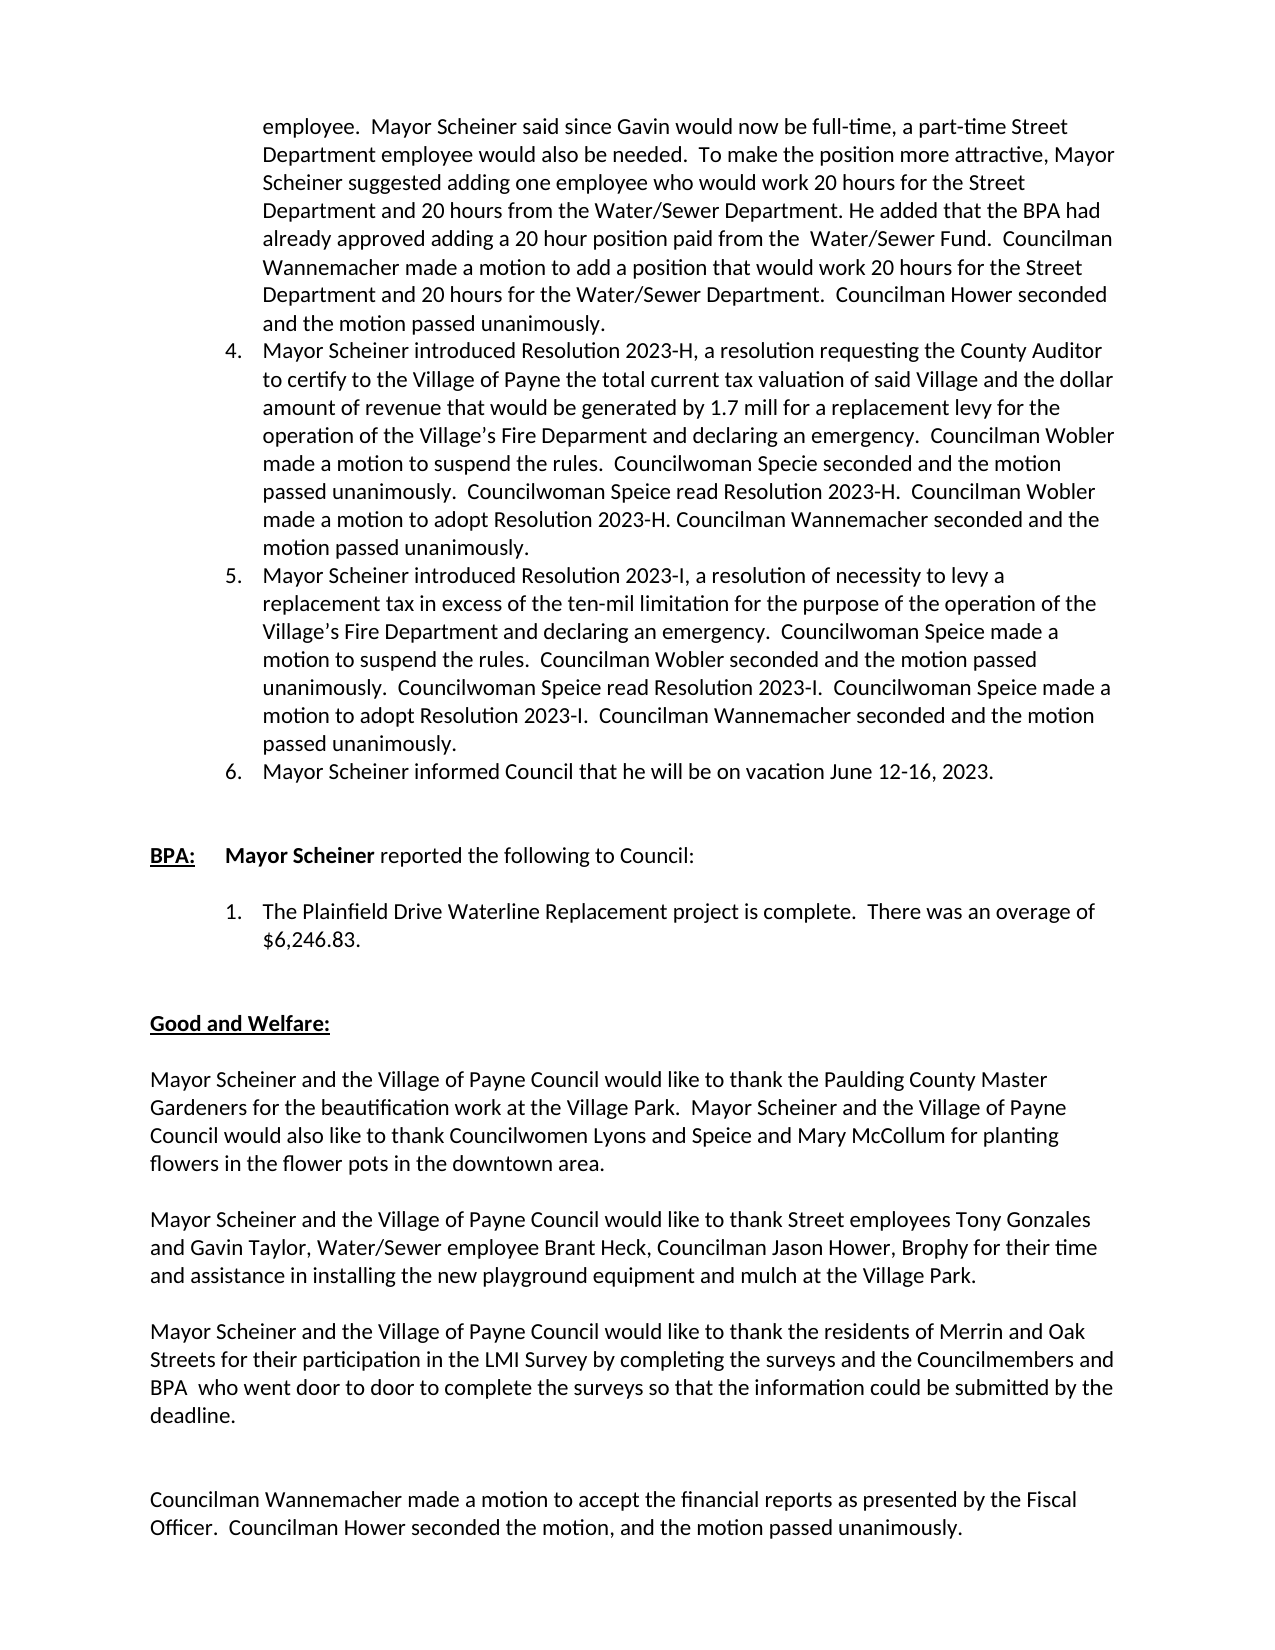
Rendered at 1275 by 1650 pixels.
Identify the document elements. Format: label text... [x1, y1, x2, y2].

text Mayor Scheiner and the Village of Payne Council would like to thank Street employees Tony Gonzales and Gavin Taylor, Water/Sewer employee Brant Heck, Councilman Jason Hower, Brophy for their time and assistance in installing the new playground equipment and mulch at the Village Park. [150, 1205, 1125, 1289]
text Councilman Wannemacher made a motion to accept the financial reports as presented by the Fiscal Officer. Councilman Hower seconded the motion, and the motion passed unanimously. [150, 1486, 1125, 1542]
list Mayor Scheiner introduced Resolution 2023-I, a resolution of necessity to levy a replacement tax in excess of the ten-mil limitation for the purpose of the operation of the Village’s Fire Department and declaring an emergency. Councilwoman Speice made a motion to suspend the rules. Councilman Wobler seconded and the motion passed unanimously. Councilwoman Speice read Resolution 2023-I. Councilwoman Speice made a motion to adopt Resolution 2023-I. Councilman Wannemacher seconded and the motion passed unanimously. [225, 561, 1125, 757]
list The Plainfield Drive Waterline Replacement project is complete. There was an overage of $6,246.83. [225, 897, 1125, 953]
text Mayor Scheiner and the Village of Payne Council would like to thank the residents of Merrin and Oak Streets for their participation in the LMI Survey by completing the surveys and the Councilmembers and BPA who went door to door to complete the surveys so that the information could be submitted by the deadline. [150, 1317, 1125, 1429]
text BPA: Mayor Scheiner reported the following to Council: [150, 841, 1125, 869]
list Mayor Scheiner introduced Resolution 2023-H, a resolution requesting the County Auditor to certify to the Village of Payne the total current tax valuation of said Village and the dollar amount of revenue that would be generated by 1.7 mill for a replacement levy for the operation of the Village’s Fire Deparment and declaring an emergency. Councilman Wobler made a motion to suspend the rules. Councilwoman Specie seconded and the motion passed unanimously. Councilwoman Speice read Resolution 2023-H. Councilman Wobler made a motion to adopt Resolution 2023-H. Councilman Wannemacher seconded and the motion passed unanimously. [225, 337, 1125, 561]
text Good and Welfare: [150, 1009, 1125, 1037]
text Mayor Scheiner and the Village of Payne Council would like to thank the Paulding County Master Gardeners for the beautification work at the Village Park. Mayor Scheiner and the Village of Payne Council would also like to thank Councilwomen Lyons and Speice and Mary McCollum for planting flowers in the flower pots in the downtown area. [150, 1065, 1125, 1177]
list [225, 112, 1125, 337]
list Mayor Scheiner informed Council that he will be on vacation June 12-16, 2023. [225, 757, 1125, 785]
